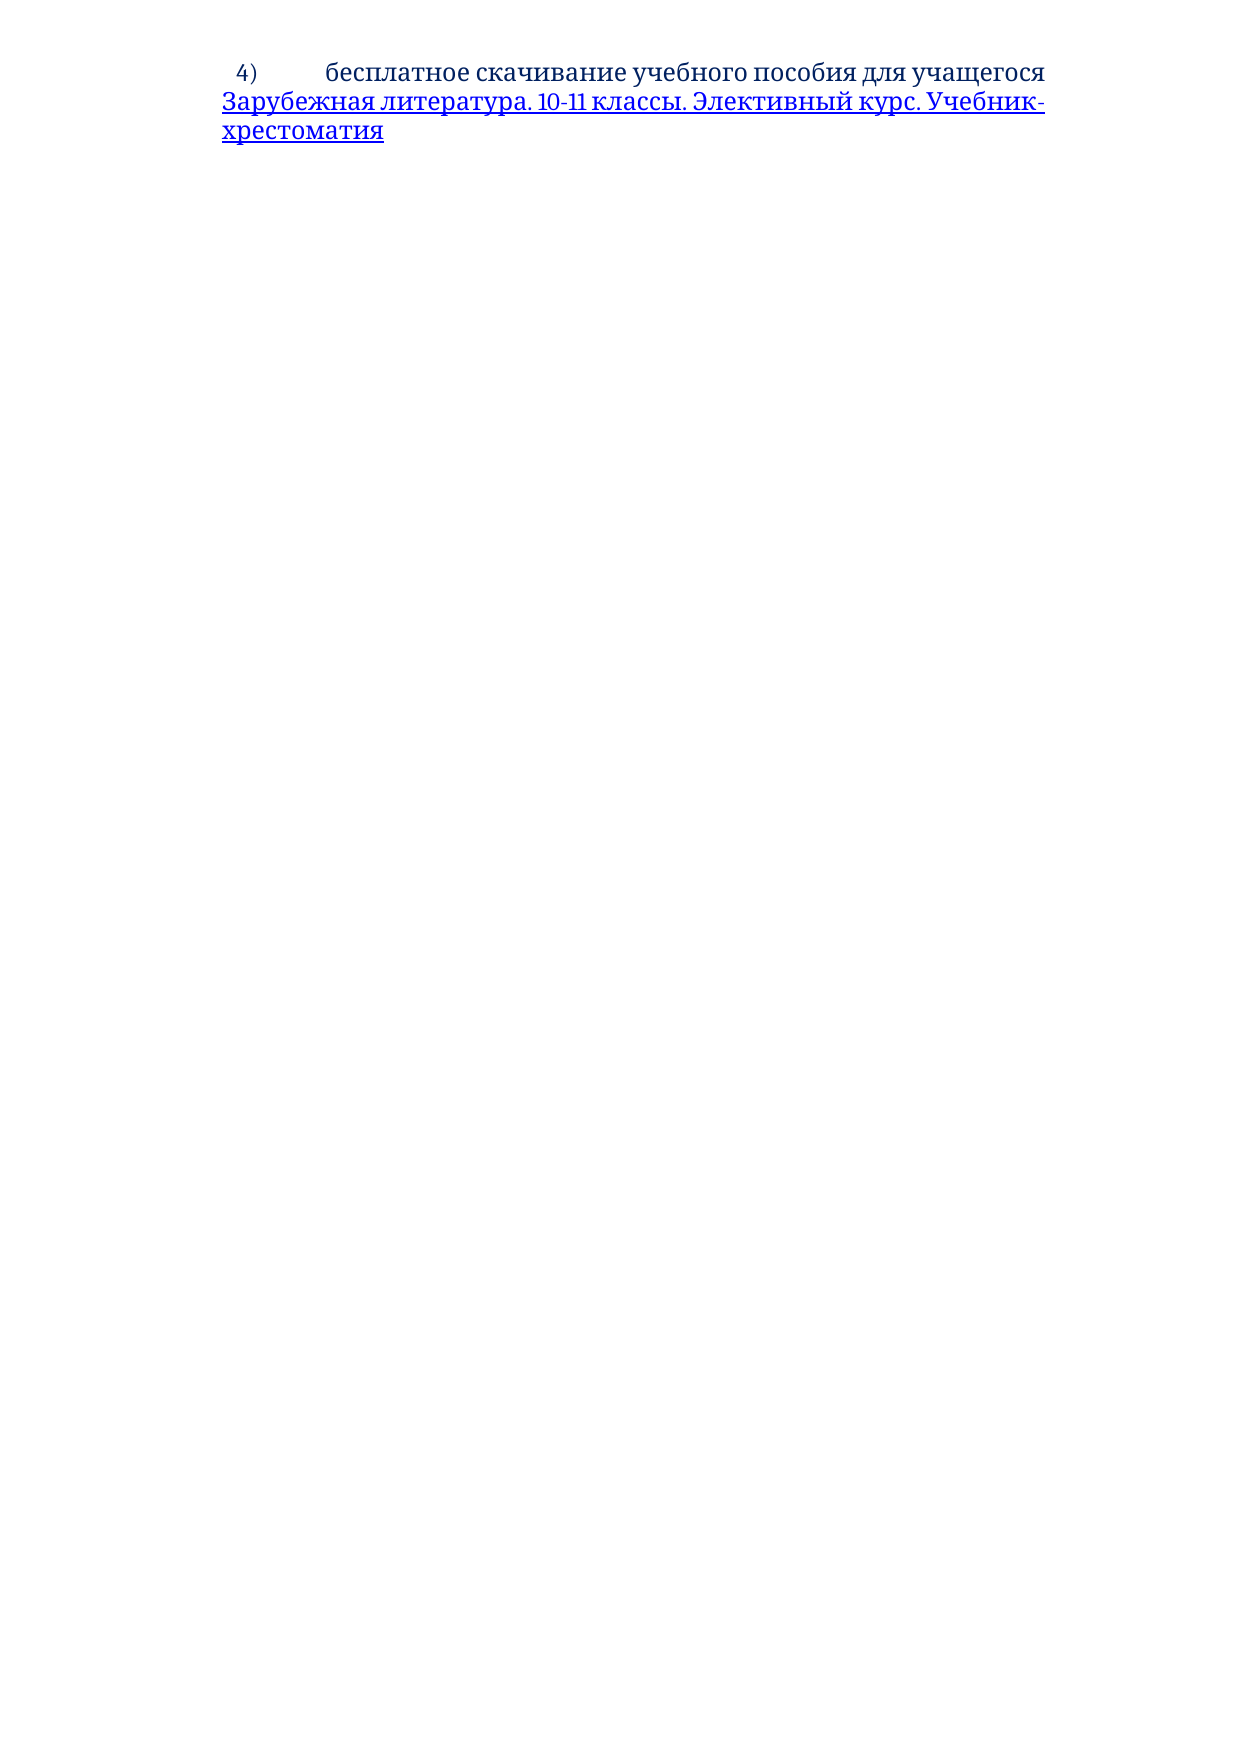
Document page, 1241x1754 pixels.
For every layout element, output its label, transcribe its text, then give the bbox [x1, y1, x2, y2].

list бесплатное скачивание учебного пособия для учащегося Зарубежная литература. 10-11 классы. Элективный курс. Учебник-хрестоматия [222, 59, 1152, 145]
